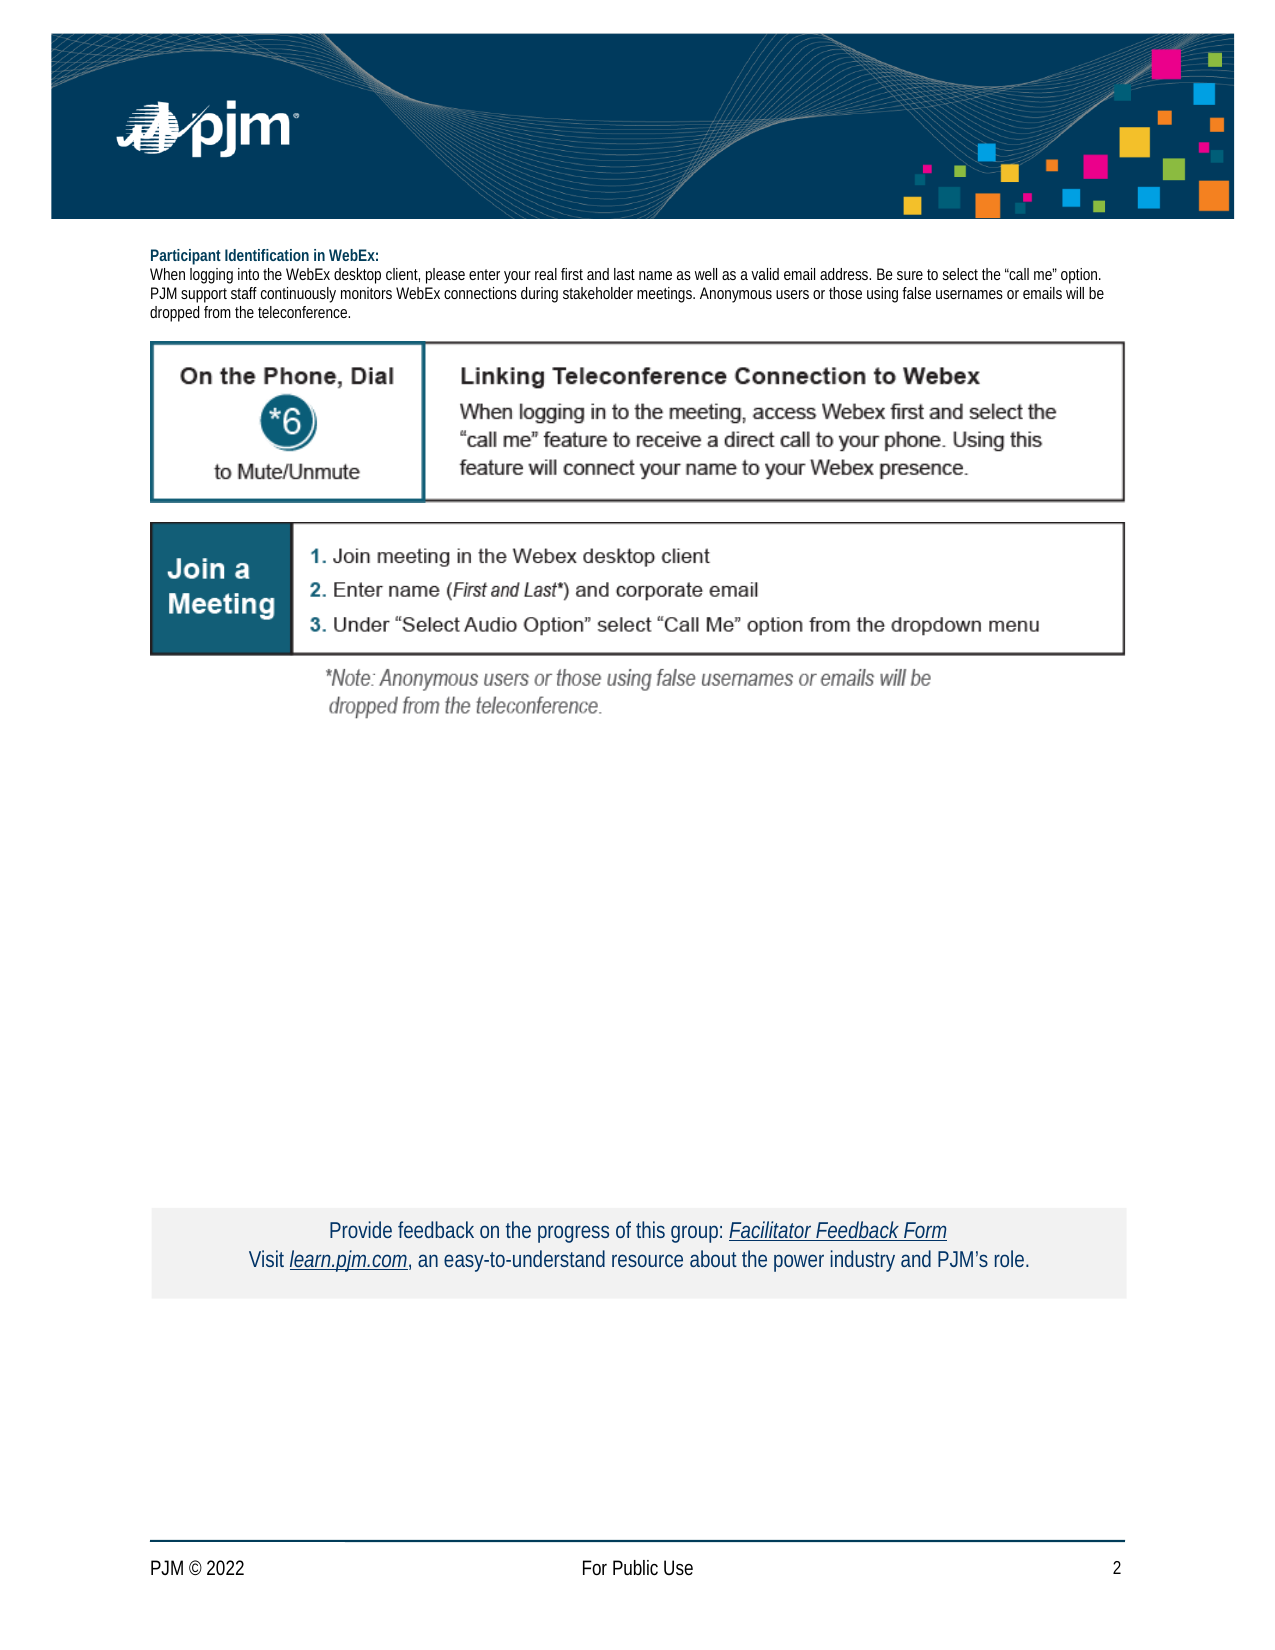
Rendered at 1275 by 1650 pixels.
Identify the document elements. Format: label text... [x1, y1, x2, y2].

picture [150, 341, 1125, 503]
text When logging into the WebEx desktop client, please enter your real first and last name as well as a valid email address. Be sure to select the “call me” option. [150, 265, 1125, 284]
picture [150, 522, 1125, 722]
subtitle Participant Identification in WebEx: [150, 246, 1125, 265]
text PJM support staff continuously monitors WebEx connections during stakeholder meetings. Anonymous users or those using false usernames or emails will be dropped from the teleconference. [150, 284, 1125, 322]
picture [51, 32, 1235, 219]
